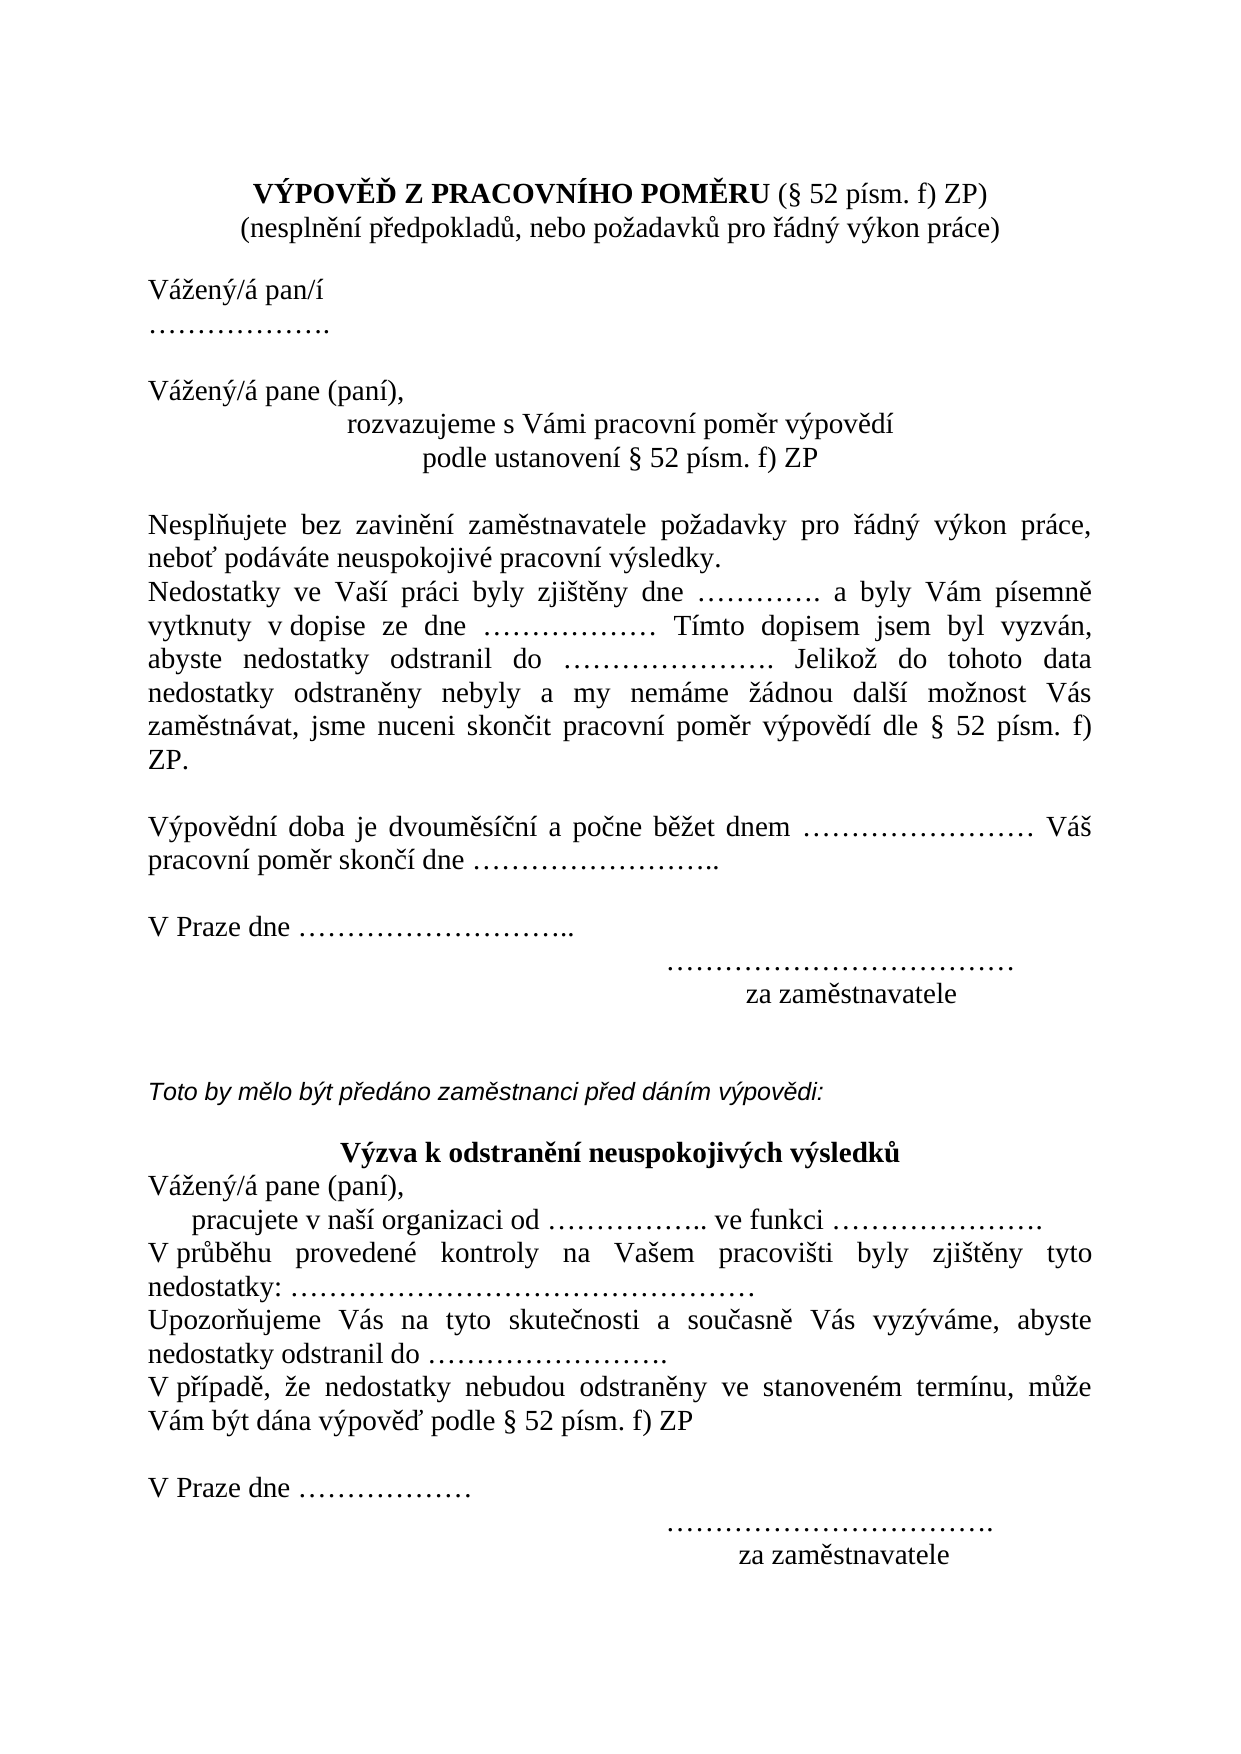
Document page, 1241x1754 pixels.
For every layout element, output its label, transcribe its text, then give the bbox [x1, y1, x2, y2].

text V Praze dne ……………………….. [148, 909, 1093, 943]
text Vážený/á pane (paní), [148, 1168, 1093, 1202]
text (nesplnění předpokladů, nebo požadavků pro řádný výkon práce) [148, 210, 1093, 243]
text ………………. [148, 306, 1093, 339]
text ……………………………… [148, 943, 1093, 977]
subtitle Vážený/á pan/í [148, 272, 1093, 306]
subtitle Výzva k odstranění neuspokojivých výsledků [148, 1135, 1093, 1168]
text Nesplňujete bez zavinění zaměstnavatele požadavky pro řádný výkon práce, neboť podáváte neuspokojivé pracovní výsledky. [148, 507, 1093, 574]
text Výpovědní doba je dvouměsíční a počne běžet dnem …………………… Váš pracovní poměr skončí dne …………………….. [148, 809, 1093, 876]
text rozvazujeme s Vámi pracovní poměr výpovědí [148, 406, 1093, 440]
text pracujete v naší organizaci od …………….. ve funkci …………………. [148, 1202, 1093, 1235]
text Upozorňujeme Vás na tyto skutečnosti a současně Vás vyzýváme, abyste nedostatky odstranil do ……………………. [148, 1302, 1093, 1369]
text V případě, že nedostatky nebudou odstraněny ve stanoveném termínu, může Vám být dána výpověď podle § 52 písm. f) ZP [148, 1369, 1093, 1437]
text Toto by mělo být předáno zaměstnanci před dáním výpovědi: [148, 1077, 1093, 1106]
text za zaměstnavatele [148, 1537, 1093, 1571]
text Nedostatky ve Vaší práci byly zjištěny dne …………. a byly Vám písemně vytknuty v dopise ze dne ……………… Tímto dopisem jsem byl vyzván, abyste nedostatky odstranil do …………………. Jelikož do tohoto data nedostatky odstraněny nebyly a my nemáme žádnou další možnost Vás zaměstnávat, jsme nuceni skončit pracovní poměr výpovědí dle § 52 písm. f) ZP. [148, 574, 1093, 775]
subtitle VÝPOVĚĎ Z PRACOVNÍHO POMĚRU (§ 52 písm. f) ZP) [148, 176, 1093, 210]
text Vážený/á pane (paní), [148, 373, 1093, 406]
text V Praze dne ……………… [148, 1470, 1093, 1504]
text za zaměstnavatele [148, 977, 1093, 1010]
text ……………………………. [148, 1504, 1093, 1537]
text podle ustanovení § 52 písm. f) ZP [148, 440, 1093, 473]
text V průběhu provedené kontroly na Vašem pracovišti byly zjištěny tyto nedostatky: ………………………………………… [148, 1235, 1093, 1302]
